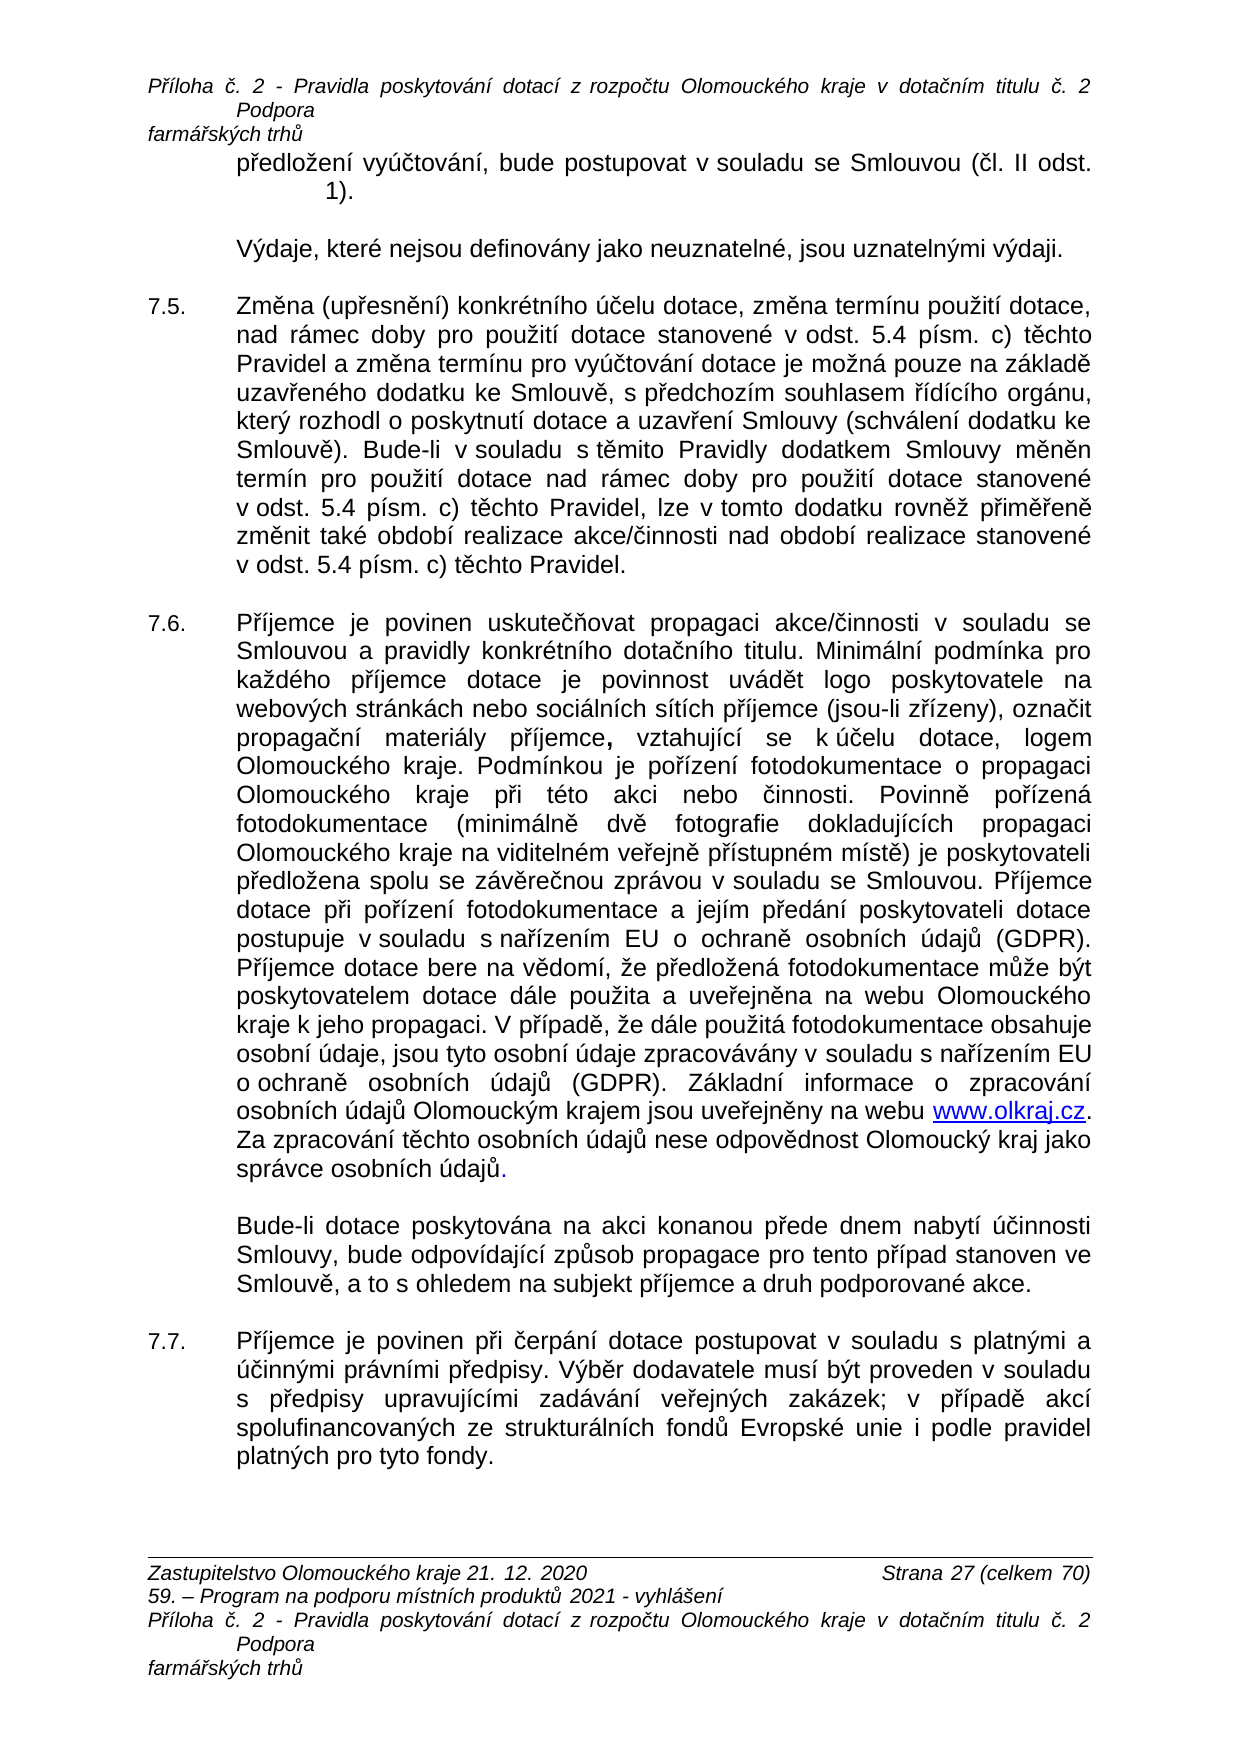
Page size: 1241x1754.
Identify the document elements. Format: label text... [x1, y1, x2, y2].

text Bude-li dotace poskytována na akci konanou přede dnem nabytí účinnosti Smlouvy, bude odpovídající způsob propagace pro tento případ stanoven ve Smlouvě, a to s ohledem na subjekt příjemce a druh podporované akce. [148, 1211, 1093, 1298]
text předložení vyúčtování, bude postupovat v souladu se Smlouvou (čl. II odst. 1). [236, 148, 1093, 205]
list Příjemce je povinen při čerpání dotace postupovat v souladu s platnými a účinnými právními předpisy. Výběr dodavatele musí být proveden v souladu s předpisy upravujícími zadávání veřejných zakázek; v případě akcí spolufinancovaných ze strukturálních fondů Evropské unie i podle pravidel platných pro tyto fondy. [148, 1326, 1093, 1470]
list Změna (upřesnění) konkrétního účelu dotace, změna termínu použití dotace, nad rámec doby pro použití dotace stanovené v odst. 5.4 písm. c) těchto Pravidel a změna termínu pro vyúčtování dotace je možná pouze na základě uzavřeného dodatku ke Smlouvě, s předchozím souhlasem řídícího orgánu, který rozhodl o poskytnutí dotace a uzavření Smlouvy (schválení dodatku ke Smlouvě). Bude-li v souladu s těmito Pravidly dodatkem Smlouvy měněn termín pro použití dotace nad rámec doby pro použití dotace stanovené v odst. 5.4 písm. c) těchto Pravidel, lze v tomto dodatku rovněž přiměřeně změnit také období realizace akce/činnosti nad období realizace stanovené v odst. 5.4 písm. c) těchto Pravidel. [148, 291, 1093, 579]
text Výdaje, které nejsou definovány jako neuznatelné, jsou uznatelnými výdaji. [236, 234, 1093, 263]
list Příjemce je povinen uskutečňovat propagaci akce/činnosti v souladu se Smlouvou a pravidly konkrétního dotačního titulu. Minimální podmínka pro každého příjemce dotace je povinnost uvádět logo poskytovatele na webových stránkách nebo sociálních sítích příjemce (jsou-li zřízeny), označit propagační materiály příjemce, vztahující se k účelu dotace, logem Olomouckého kraje. Podmínkou je pořízení fotodokumentace o propagaci Olomouckého kraje při této akci nebo činnosti. Povinně pořízená fotodokumentace (minimálně dvě fotografie dokladujících propagaci Olomouckého kraje na viditelném veřejně přístupném místě) je poskytovateli předložena spolu se závěrečnou zprávou v souladu se Smlouvou. Příjemce dotace při pořízení fotodokumentace a jejím předání poskytovateli dotace postupuje v souladu s nařízením EU o ochraně osobních údajů (GDPR). Příjemce dotace bere na vědomí, že předložená fotodokumentace může být poskytovatelem dotace dále použita a uveřejněna na webu Olomouckého kraje k jeho propagaci. V případě, že dále použitá fotodokumentace obsahuje osobní údaje, jsou tyto osobní údaje zpracovávány v souladu s nařízením EU o ochraně osobních údajů (GDPR). Základní informace o zpracování osobních údajů Olomouckým krajem jsou uveřejněny na webu www.olkraj.cz. Za zpracování těchto osobních údajů nese odpovědnost Olomoucký kraj jako správce osobních údajů. [148, 608, 1093, 1183]
